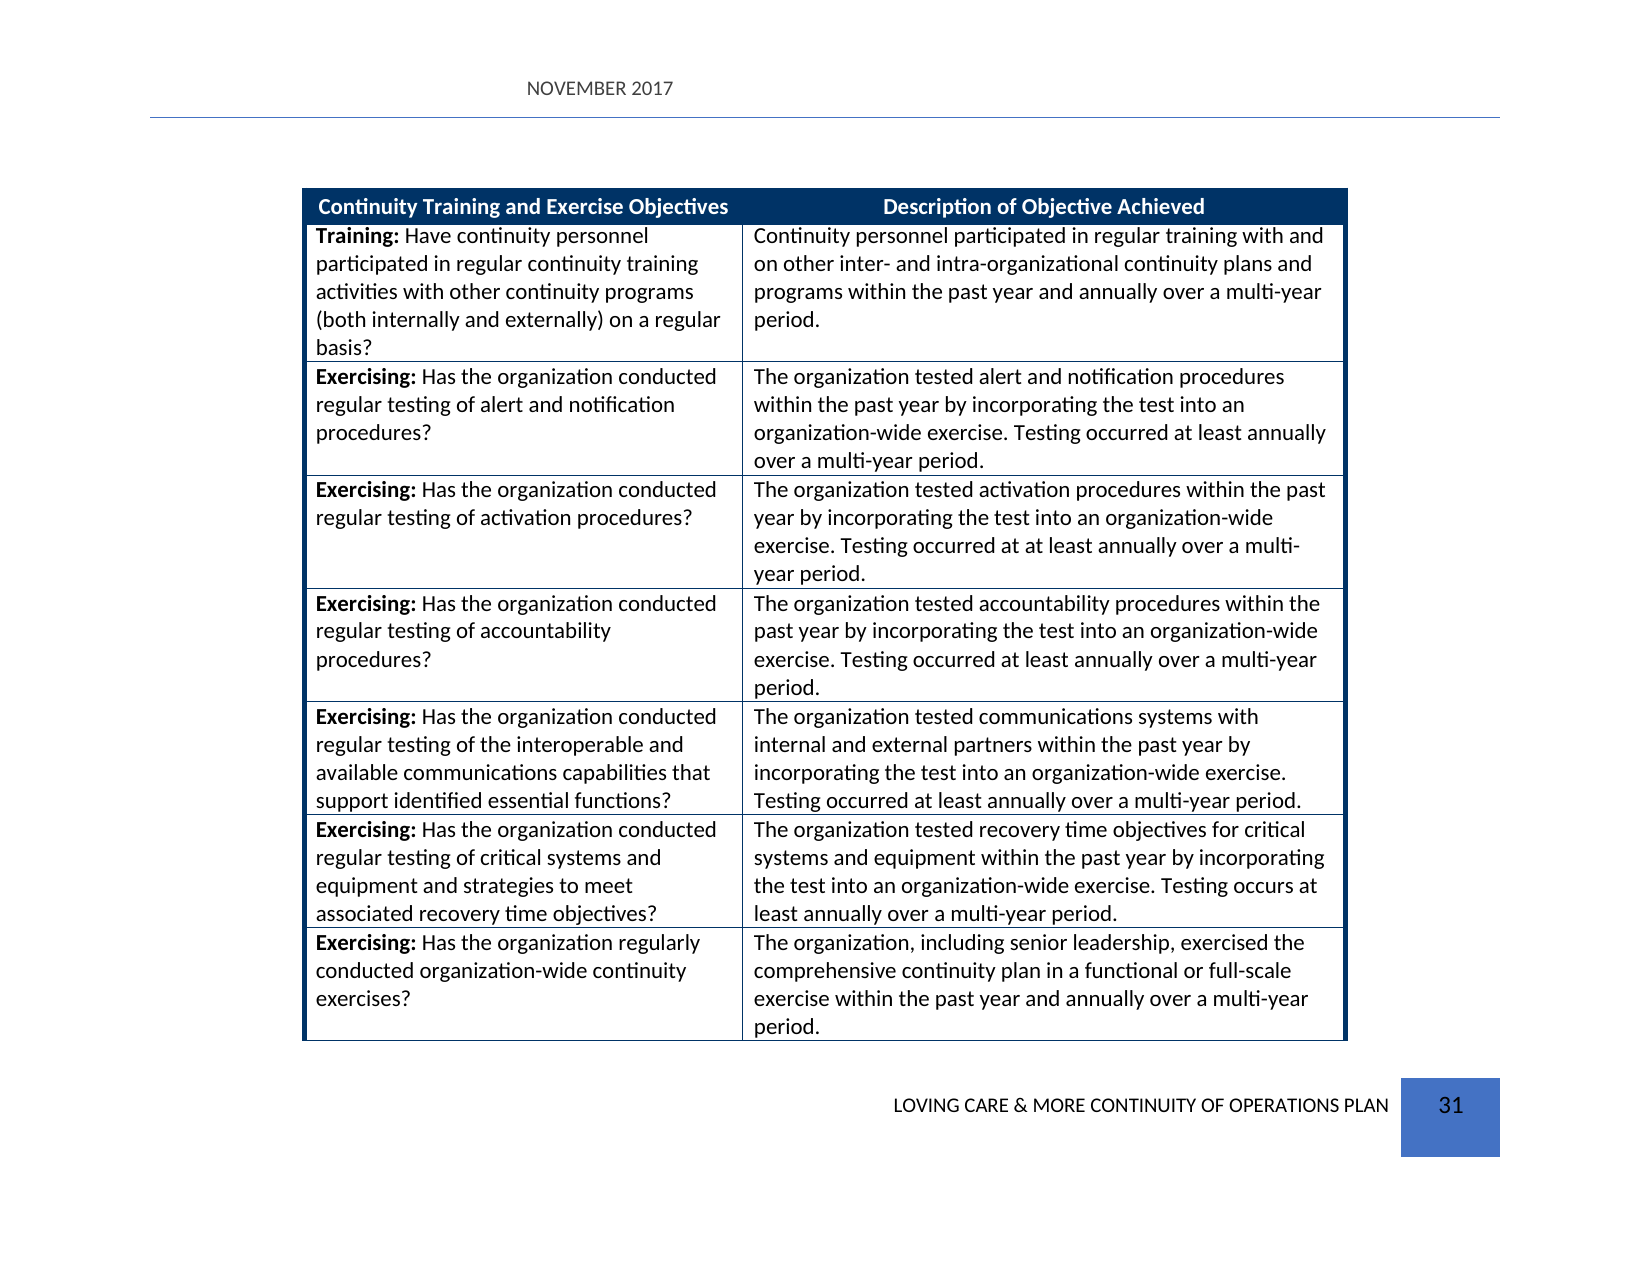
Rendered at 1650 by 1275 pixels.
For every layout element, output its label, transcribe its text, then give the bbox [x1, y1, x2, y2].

table_cell The organization tested activation procedures within the past year by incorporating the test into an organization-wide exercise. Testing occurred at at least annually over a multi-year period. [743, 476, 1343, 588]
table_cell The organization tested alert and notification procedures within the past year by incorporating the test into an organization-wide exercise. Testing occurred at least annually over a multi-year period. [743, 362, 1343, 474]
table_cell Exercising: Has the organization conducted regular testing of activation procedures? [307, 476, 742, 588]
table_cell Exercising: Has the organization regularly conducted organization-wide continuity exercises? [307, 928, 742, 1040]
table_cell The organization tested accountability procedures within the past year by incorporating the test into an organization-wide exercise. Testing occurred at least annually over a multi-year period. [743, 589, 1343, 701]
table_cell Training: Have continuity personnel participated in regular continuity training activities with other continuity programs (both internally and externally) on a regular basis? [307, 225, 742, 361]
table_cell Exercising: Has the organization conducted regular testing of accountability procedures? [307, 589, 742, 701]
table_cell Exercising: Has the organization conducted regular testing of the interoperable and available communications capabilities that support identified essential functions? [307, 702, 742, 814]
table_cell Continuity personnel participated in regular training with and on other inter- and intra-organizational continuity plans and programs within the past year and annually over a multi-year period. [743, 225, 1343, 361]
table_cell The organization, including senior leadership, exercised the comprehensive continuity plan in a functional or full-scale exercise within the past year and annually over a multi-year period. [743, 928, 1343, 1040]
table_cell The organization tested communications systems with internal and external partners within the past year by incorporating the test into an organization-wide exercise. Testing occurred at least annually over a multi-year period. [743, 702, 1343, 814]
table_cell Exercising: Has the organization conducted regular testing of alert and notification procedures? [307, 362, 742, 474]
table_cell The organization tested recovery time objectives for critical systems and equipment within the past year by incorporating the test into an organization-wide exercise. Testing occurs at least annually over a multi-year period. [743, 815, 1343, 927]
table_header Continuity Training and Exercise Objectives [307, 192, 742, 220]
table_cell Exercising: Has the organization conducted regular testing of critical systems and equipment and strategies to meet associated recovery time objectives? [307, 815, 742, 927]
table_header Description of Objective Achieved [743, 192, 1343, 220]
